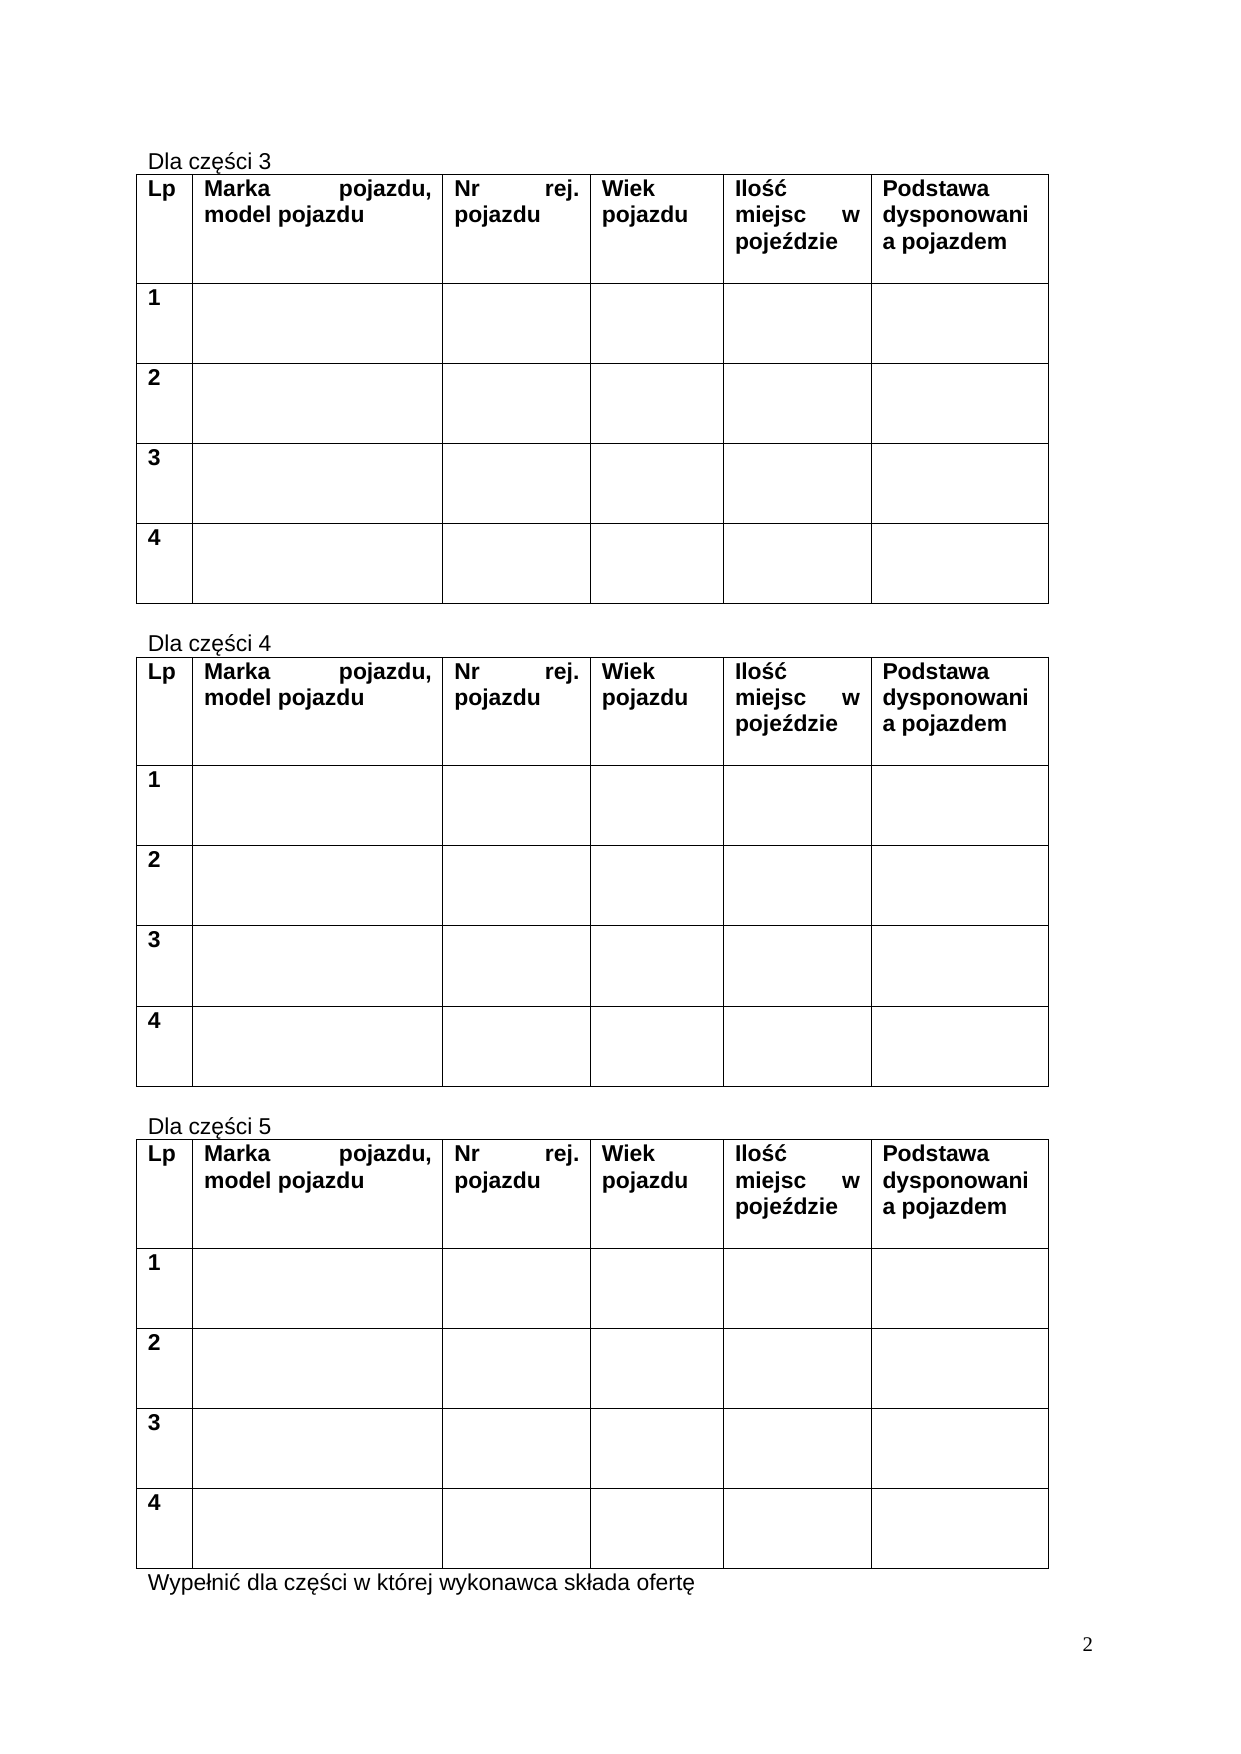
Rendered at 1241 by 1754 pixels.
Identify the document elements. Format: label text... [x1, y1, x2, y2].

table_cell [724, 444, 871, 523]
table_cell [872, 846, 1048, 925]
table_cell 4 [137, 1489, 192, 1568]
text Wypełnić dla części w której wykonawca składa ofertę [148, 1569, 1093, 1596]
table_cell 1 [137, 284, 192, 363]
table_cell [872, 284, 1048, 363]
table_cell [724, 926, 871, 1006]
table_cell [193, 1329, 442, 1408]
table_cell [193, 1007, 442, 1086]
table_cell [443, 524, 590, 603]
table_cell 2 [137, 846, 192, 925]
table_header Marka pojazdu, model pojazdu [193, 1140, 442, 1248]
table_cell [724, 524, 871, 603]
table_cell [443, 1329, 590, 1408]
table_cell [872, 766, 1048, 845]
table_cell [724, 1489, 871, 1568]
table_header Lp [137, 175, 192, 282]
table_cell [724, 1249, 871, 1328]
table_cell [872, 524, 1048, 603]
table_cell [591, 846, 723, 925]
table_cell [443, 1409, 590, 1488]
table_cell [193, 1409, 442, 1488]
text Dla części 5 [148, 1113, 1093, 1139]
table_cell [591, 1329, 723, 1408]
table_header Ilość miejsc w pojeździe [724, 658, 871, 765]
text Dla części 3 [148, 148, 1093, 174]
table_cell [591, 524, 723, 603]
table_cell [443, 284, 590, 363]
table_cell [591, 444, 723, 523]
table_cell [443, 444, 590, 523]
table_cell [591, 1489, 723, 1568]
table_cell [872, 1329, 1048, 1408]
table_cell [872, 1489, 1048, 1568]
table_header Ilość miejsc w pojeździe [724, 1140, 871, 1248]
table_cell 1 [137, 766, 192, 845]
table_cell [724, 1007, 871, 1086]
table_cell [193, 846, 442, 925]
table_cell 1 [137, 1249, 192, 1328]
table_header Wiek pojazdu [591, 1140, 723, 1248]
table_header Wiek pojazdu [591, 658, 723, 765]
table_cell [443, 1489, 590, 1568]
table_cell 3 [137, 444, 192, 523]
table_header Podstawa dysponowania pojazdem [872, 175, 1048, 282]
table_header Lp [137, 658, 192, 765]
table_header Marka pojazdu, model pojazdu [193, 658, 442, 765]
table_header Nr rej. pojazdu [443, 1140, 590, 1248]
table_cell [193, 766, 442, 845]
table_cell [443, 364, 590, 443]
table_cell [193, 926, 442, 1006]
table_cell 2 [137, 1329, 192, 1408]
table_cell [443, 1007, 590, 1086]
table_cell [193, 364, 442, 443]
table_header Podstawa dysponowania pojazdem [872, 658, 1048, 765]
table_cell [724, 364, 871, 443]
table_header Ilość miejsc w pojeździe [724, 175, 871, 282]
table_cell [193, 524, 442, 603]
table_cell 2 [137, 364, 192, 443]
table_cell [591, 926, 723, 1006]
table_cell [724, 1409, 871, 1488]
table_header Nr rej. pojazdu [443, 175, 590, 282]
table_cell 3 [137, 926, 192, 1006]
table_cell [591, 1007, 723, 1086]
table_cell [591, 364, 723, 443]
table_header Wiek pojazdu [591, 175, 723, 282]
table_cell [193, 1249, 442, 1328]
table_cell [443, 926, 590, 1006]
table_cell [591, 1409, 723, 1488]
table_cell [872, 1409, 1048, 1488]
table_cell [443, 766, 590, 845]
table_cell [193, 444, 442, 523]
table_cell [443, 846, 590, 925]
table_header Nr rej. pojazdu [443, 658, 590, 765]
table_header Lp [137, 1140, 192, 1248]
table_header Marka pojazdu, model pojazdu [193, 175, 442, 282]
table_cell [872, 926, 1048, 1006]
table_cell [591, 766, 723, 845]
table_header Podstawa dysponowania pojazdem [872, 1140, 1048, 1248]
table_cell [872, 364, 1048, 443]
table_cell 4 [137, 524, 192, 603]
table_cell [724, 284, 871, 363]
table_cell [724, 766, 871, 845]
table_cell [872, 1007, 1048, 1086]
table_cell [872, 444, 1048, 523]
table_cell [193, 284, 442, 363]
table_cell [872, 1249, 1048, 1328]
table_cell [591, 1249, 723, 1328]
table_cell [443, 1249, 590, 1328]
table_cell [724, 1329, 871, 1408]
table_cell 3 [137, 1409, 192, 1488]
table_cell [591, 284, 723, 363]
text Dla części 4 [148, 630, 1093, 657]
table_cell [193, 1489, 442, 1568]
table_cell 4 [137, 1007, 192, 1086]
table_cell [724, 846, 871, 925]
